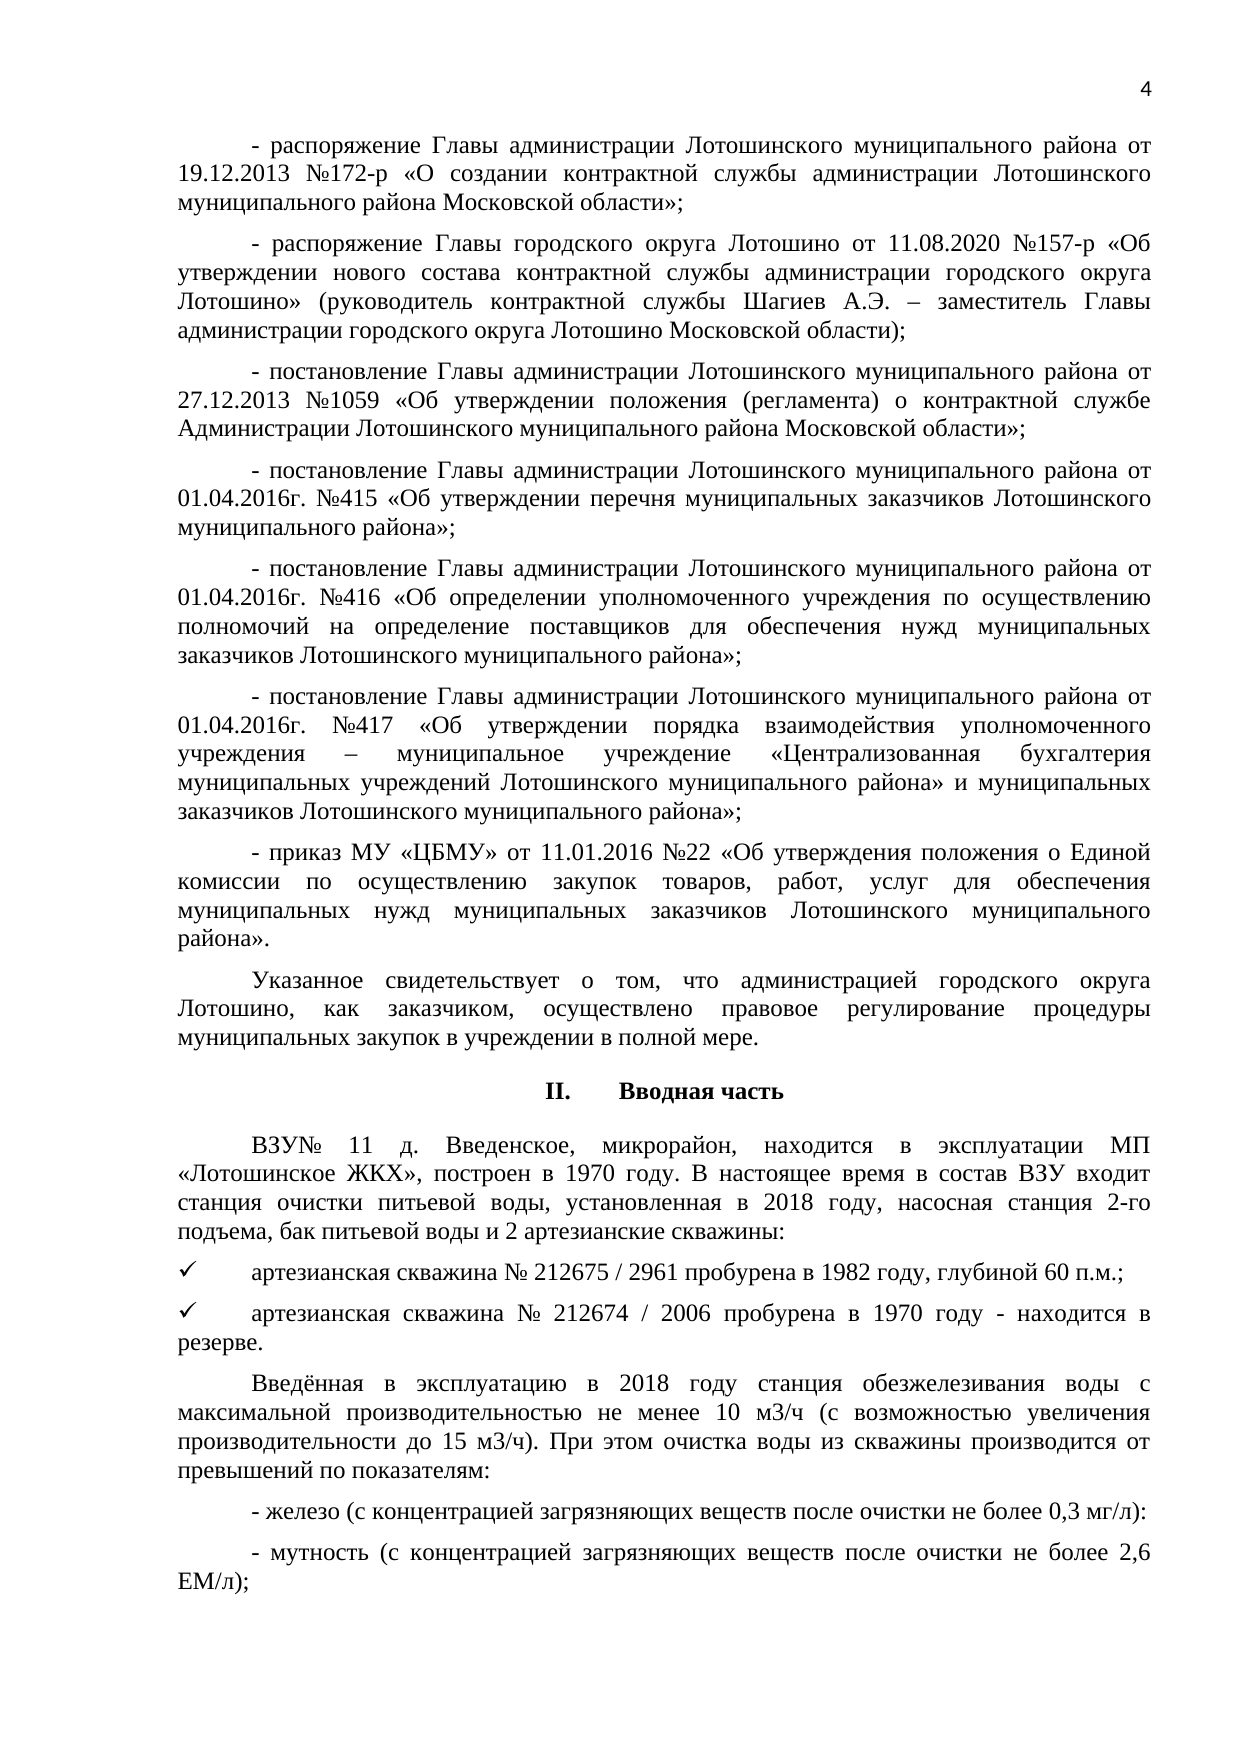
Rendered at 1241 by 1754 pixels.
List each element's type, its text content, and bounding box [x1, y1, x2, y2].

text - распоряжение Главы городского округа Лотошино от 11.08.2020 №157-р «Об утверждении нового состава контрактной службы администрации городского округа Лотошино» (руководитель контрактной службы Шагиев А.Э. – заместитель Главы администрации городского округа Лотошино Московской области); [177, 228, 1152, 343]
text - постановление Главы администрации Лотошинского муниципального района от 27.12.2013 №1059 «Об утверждении положения (регламента) о контрактной службе Администрации Лотошинского муниципального района Московской области»; [177, 356, 1152, 442]
text - постановление Главы администрации Лотошинского муниципального района от 01.04.2016г. №416 «Об определении уполномоченного учреждения по осуществлению полномочий на определение поставщиков для обеспечения нужд муниципальных заказчиков Лотошинского муниципального района»; [177, 553, 1152, 668]
text - распоряжение Главы администрации Лотошинского муниципального района от 19.12.2013 №172-р «О создании контрактной службы администрации Лотошинского муниципального района Московской области»; [177, 130, 1152, 216]
text Указанное свидетельствует о том, что администрацией городского округа Лотошино, как заказчиком, осуществлено правовое регулирование процедуры муниципальных закупок в учреждении в полной мере. [177, 965, 1152, 1051]
list артезианская скважина № 212674 / 2006 пробурена в 1970 году - находится в резерве. [177, 1298, 1152, 1356]
list артезианская скважина № 212675 / 2961 пробурена в 1982 году, глубиной 60 п.м.; [177, 1257, 1152, 1286]
text - постановление Главы администрации Лотошинского муниципального района от 01.04.2016г. №415 «Об утверждении перечня муниципальных заказчиков Лотошинского муниципального района»; [177, 455, 1152, 541]
text - постановление Главы администрации Лотошинского муниципального района от 01.04.2016г. №417 «Об утверждении порядка взаимодействия уполномоченного учреждения – муниципальное учреждение «Централизованная бухгалтерия муниципальных учреждений Лотошинского муниципального района» и муниципальных заказчиков Лотошинского муниципального района»; [177, 681, 1152, 825]
text - приказ МУ «ЦБМУ» от 11.01.2016 №22 «Об утверждения положения о Единой комиссии по осуществлению закупок товаров, работ, услуг для обеспечения муниципальных нужд муниципальных заказчиков Лотошинского муниципального района». [177, 837, 1152, 952]
text - мутность (с концентрацией загрязняющих веществ после очистки не более 2,6 ЕМ/л); [177, 1537, 1152, 1595]
list Вводная часть [177, 1076, 1152, 1105]
text - железо (с концентрацией загрязняющих веществ после очистки не более 0,3 мг/л): [177, 1496, 1152, 1525]
text ВЗУ№ 11 д. Введенское, микрорайон, находится в эксплуатации МП «Лотошинское ЖКХ», построен в 1970 году. В настоящее время в состав ВЗУ входит станция очистки питьевой воды, установленная в 2018 году, насосная станция 2-го подъема, бак питьевой воды и 2 артезианские скважины: [177, 1130, 1152, 1245]
text Введённая в эксплуатацию в 2018 году станция обезжелезивания воды с максимальной производительностью не менее 10 м3/ч (с возможностью увеличения производительности до 15 м3/ч). При этом очистка воды из скважины производится от превышений по показателям: [177, 1368, 1152, 1483]
